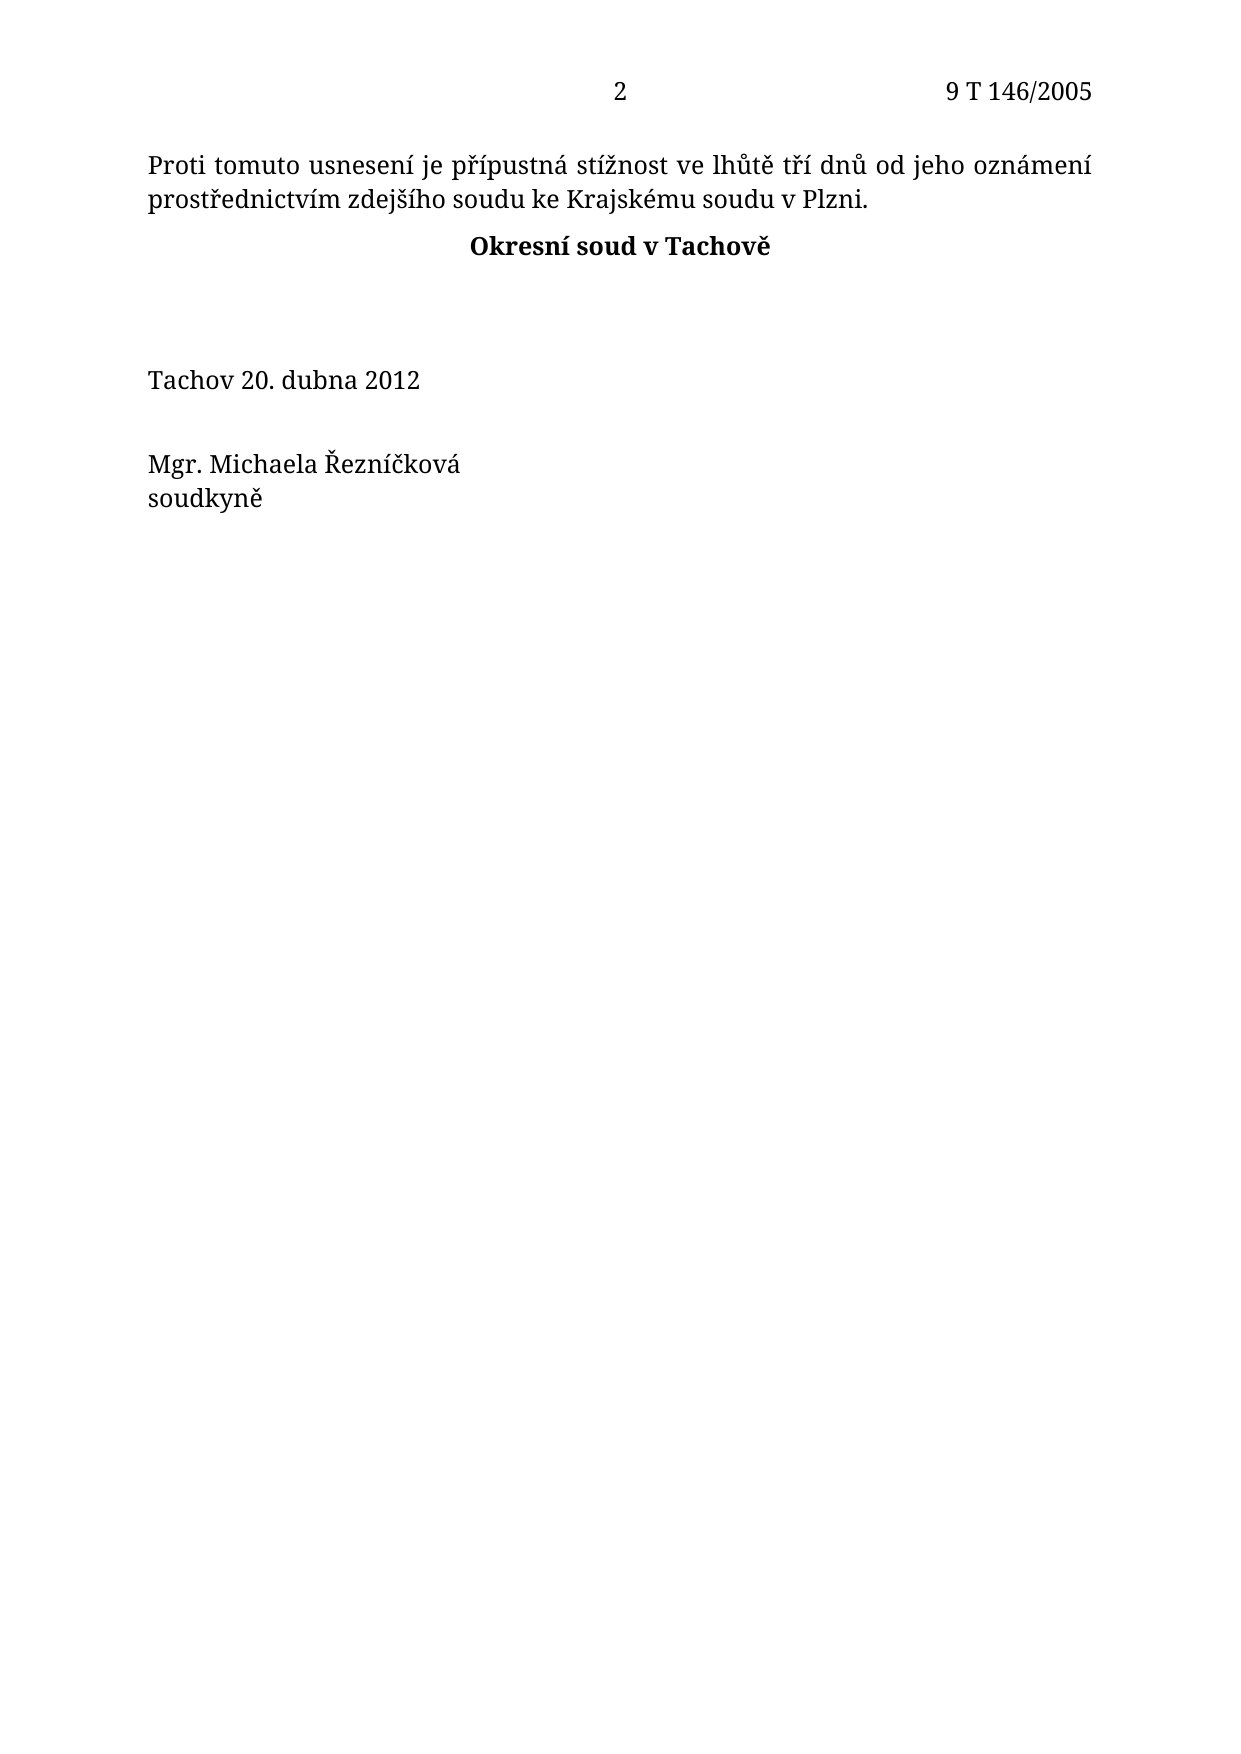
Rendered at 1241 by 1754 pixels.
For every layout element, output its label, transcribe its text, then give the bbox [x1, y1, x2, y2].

text Mgr. Michaela Řezníčková soudkyně [148, 446, 1093, 514]
text Okresní soud v Tachově [148, 228, 1093, 262]
text Tachov 20. dubna 2012 [148, 362, 1093, 396]
text Proti tomuto usnesení je přípustná stížnost ve lhůtě tří dnů od jeho oznámení prostřednictvím zdejšího soudu ke Krajskému soudu v Plzni. [148, 148, 1093, 216]
